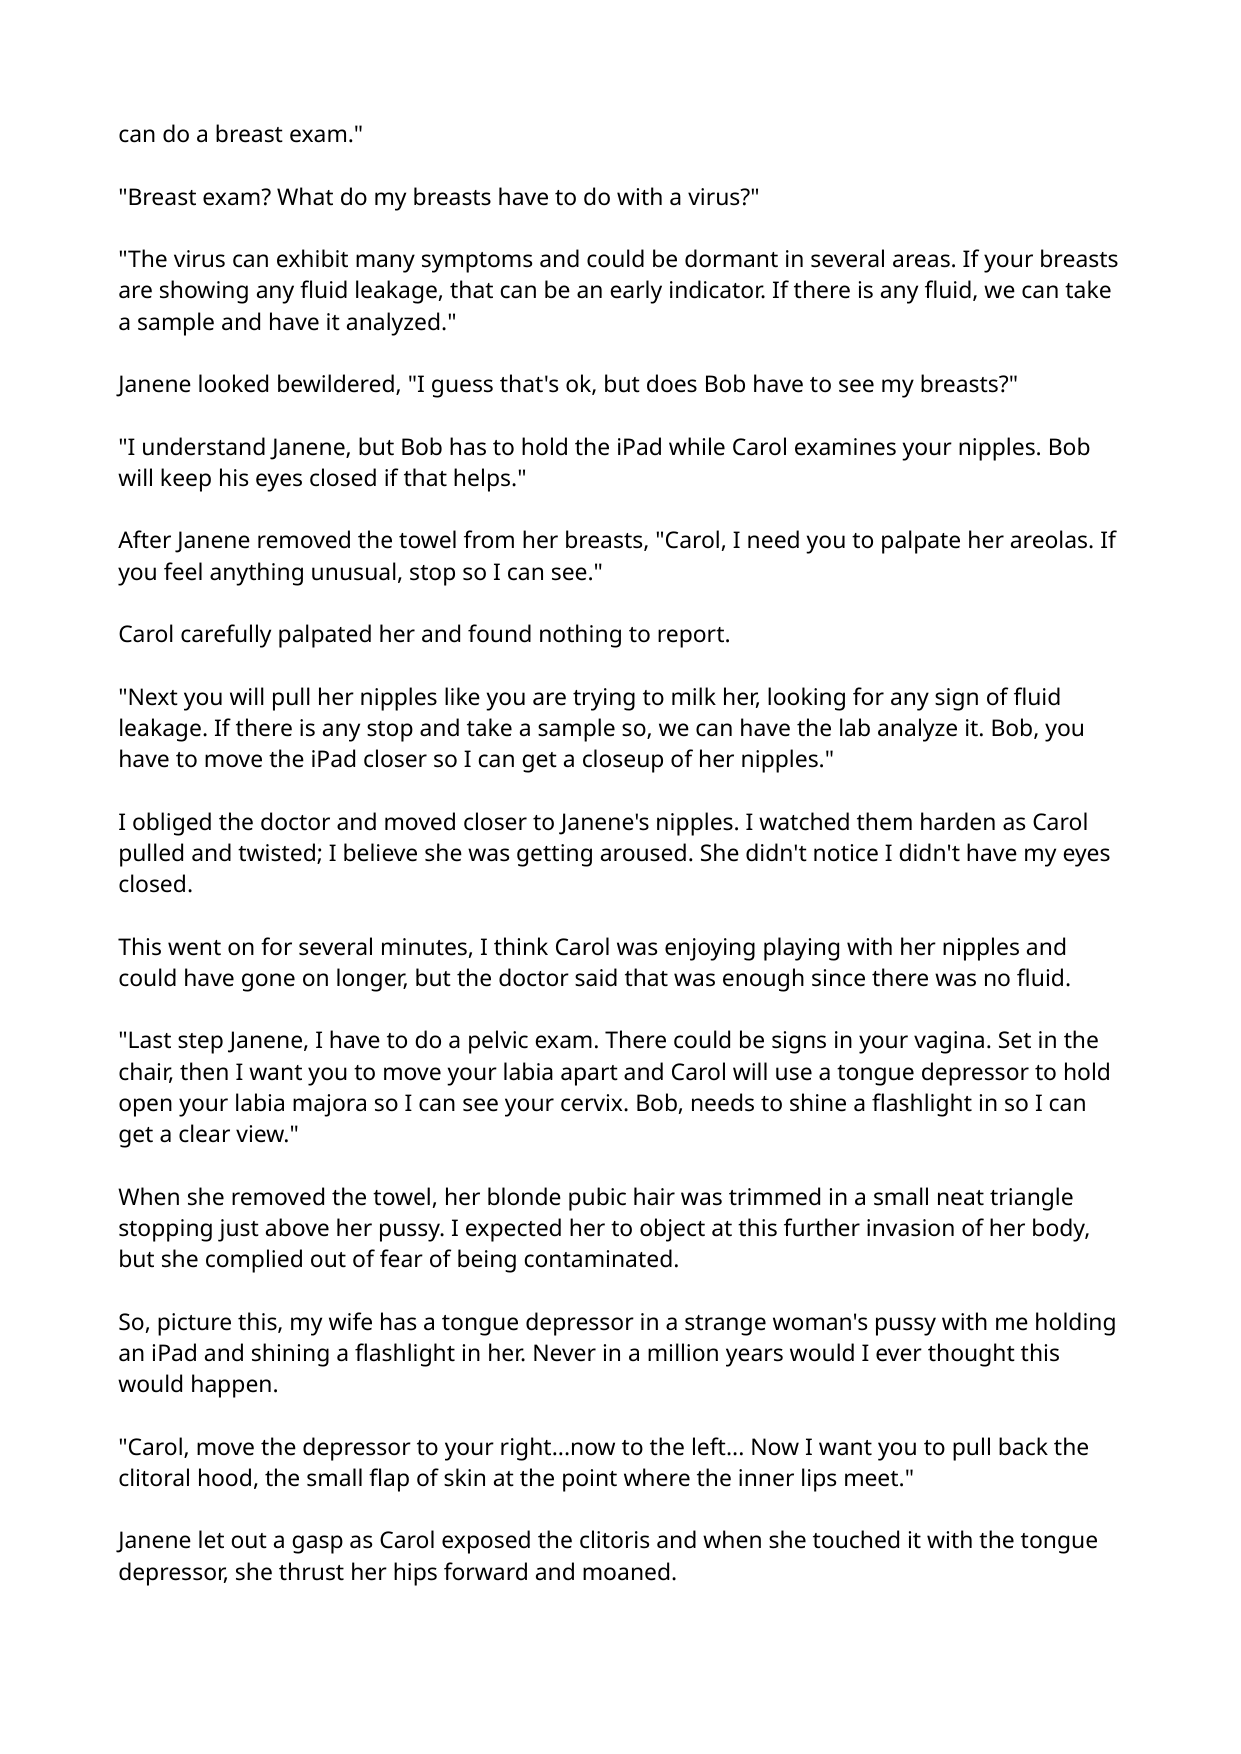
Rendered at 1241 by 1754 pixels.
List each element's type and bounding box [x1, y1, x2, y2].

text [118, 118, 1122, 1618]
